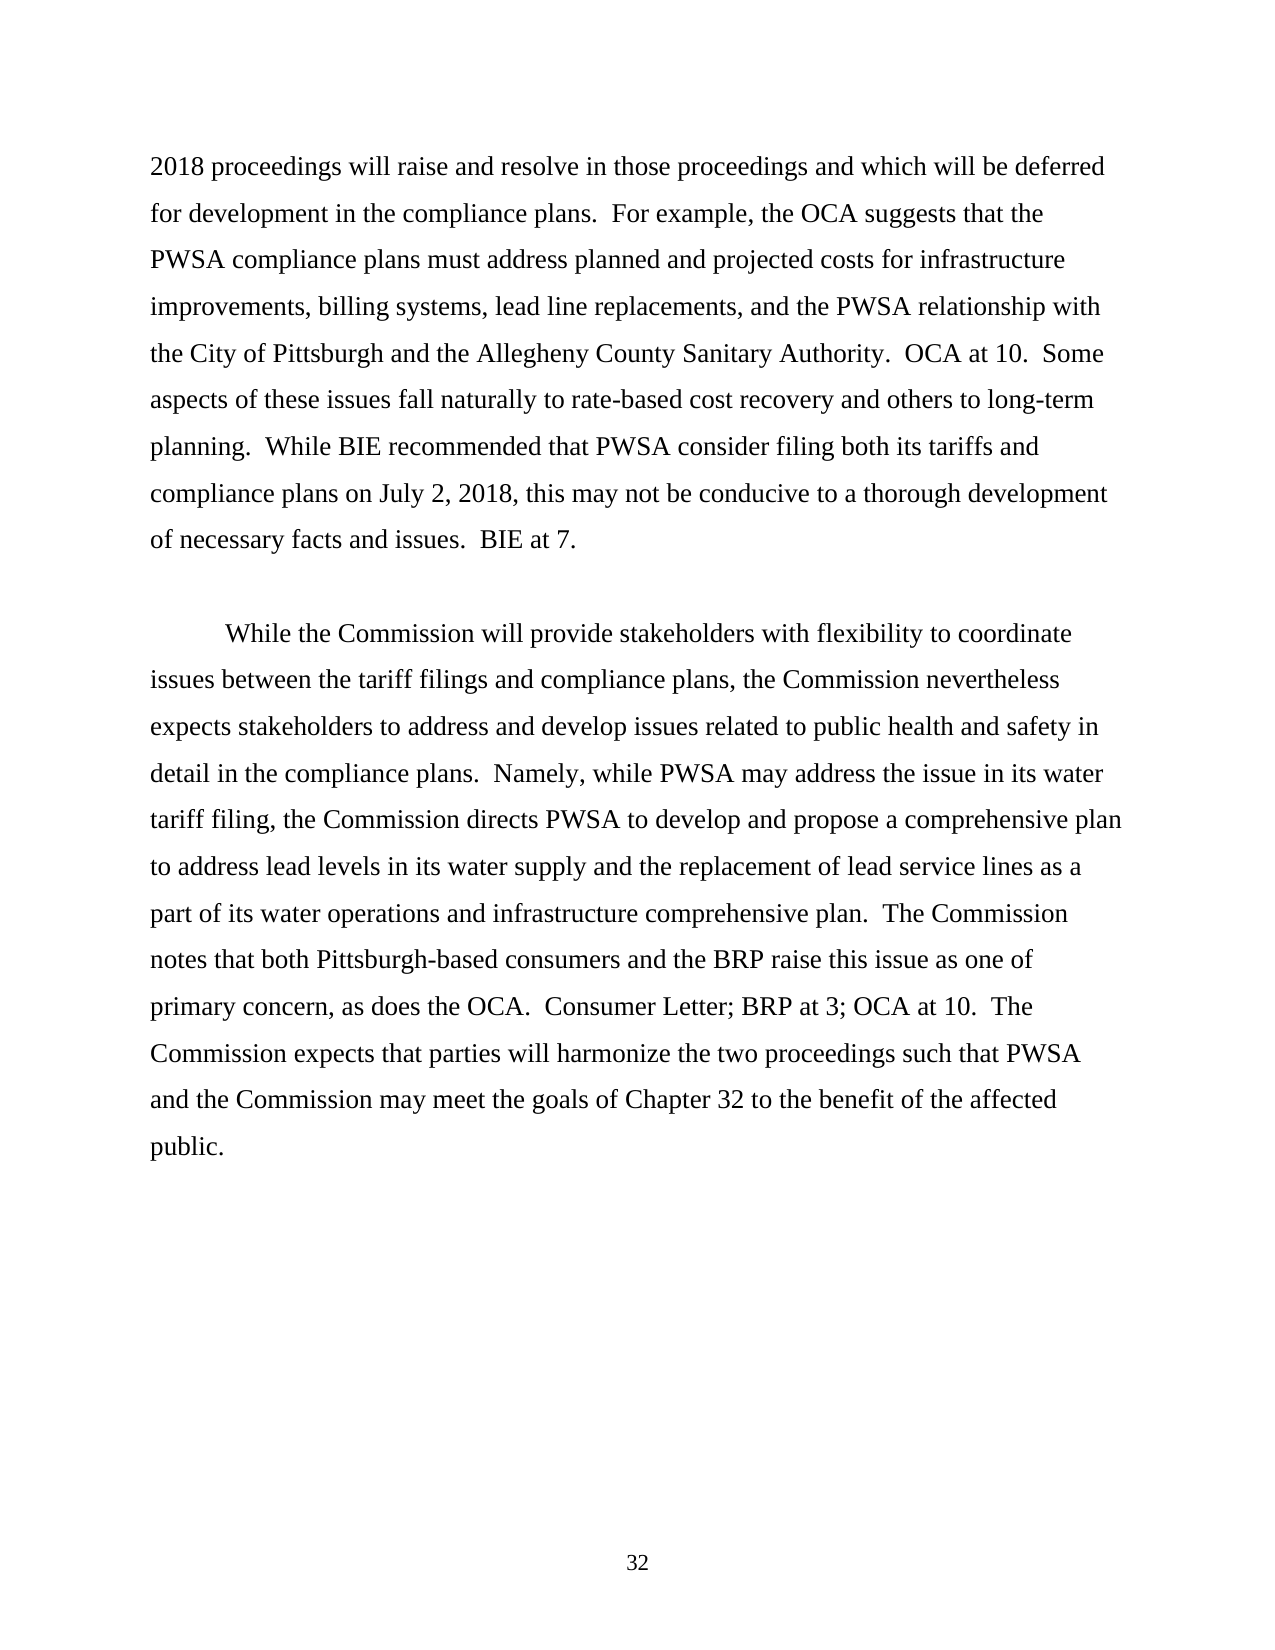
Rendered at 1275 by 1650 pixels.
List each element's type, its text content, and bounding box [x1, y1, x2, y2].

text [150, 150, 1125, 554]
text While the Commission will provide stakeholders with flexibility to coordinate issues between the tariff filings and compliance plans, the Commission nevertheless expects stakeholders to address and develop issues related to public health and safety in detail in the compliance plans. Namely, while PWSA may address the issue in its water tariff filing, the Commission directs PWSA to develop and propose a comprehensive plan to address lead levels in its water supply and the replacement of lead service lines as a part of its water operations and infrastructure comprehensive plan. The Commission notes that both Pittsburgh-based consumers and the BRP raise this issue as one of primary concern, as does the OCA. Consumer Letter; BRP at 3; OCA at 10. The Commission expects that parties will harmonize the two proceedings such that PWSA and the Commission may meet the goals of Chapter 32 to the benefit of the affected public. [150, 617, 1125, 1161]
